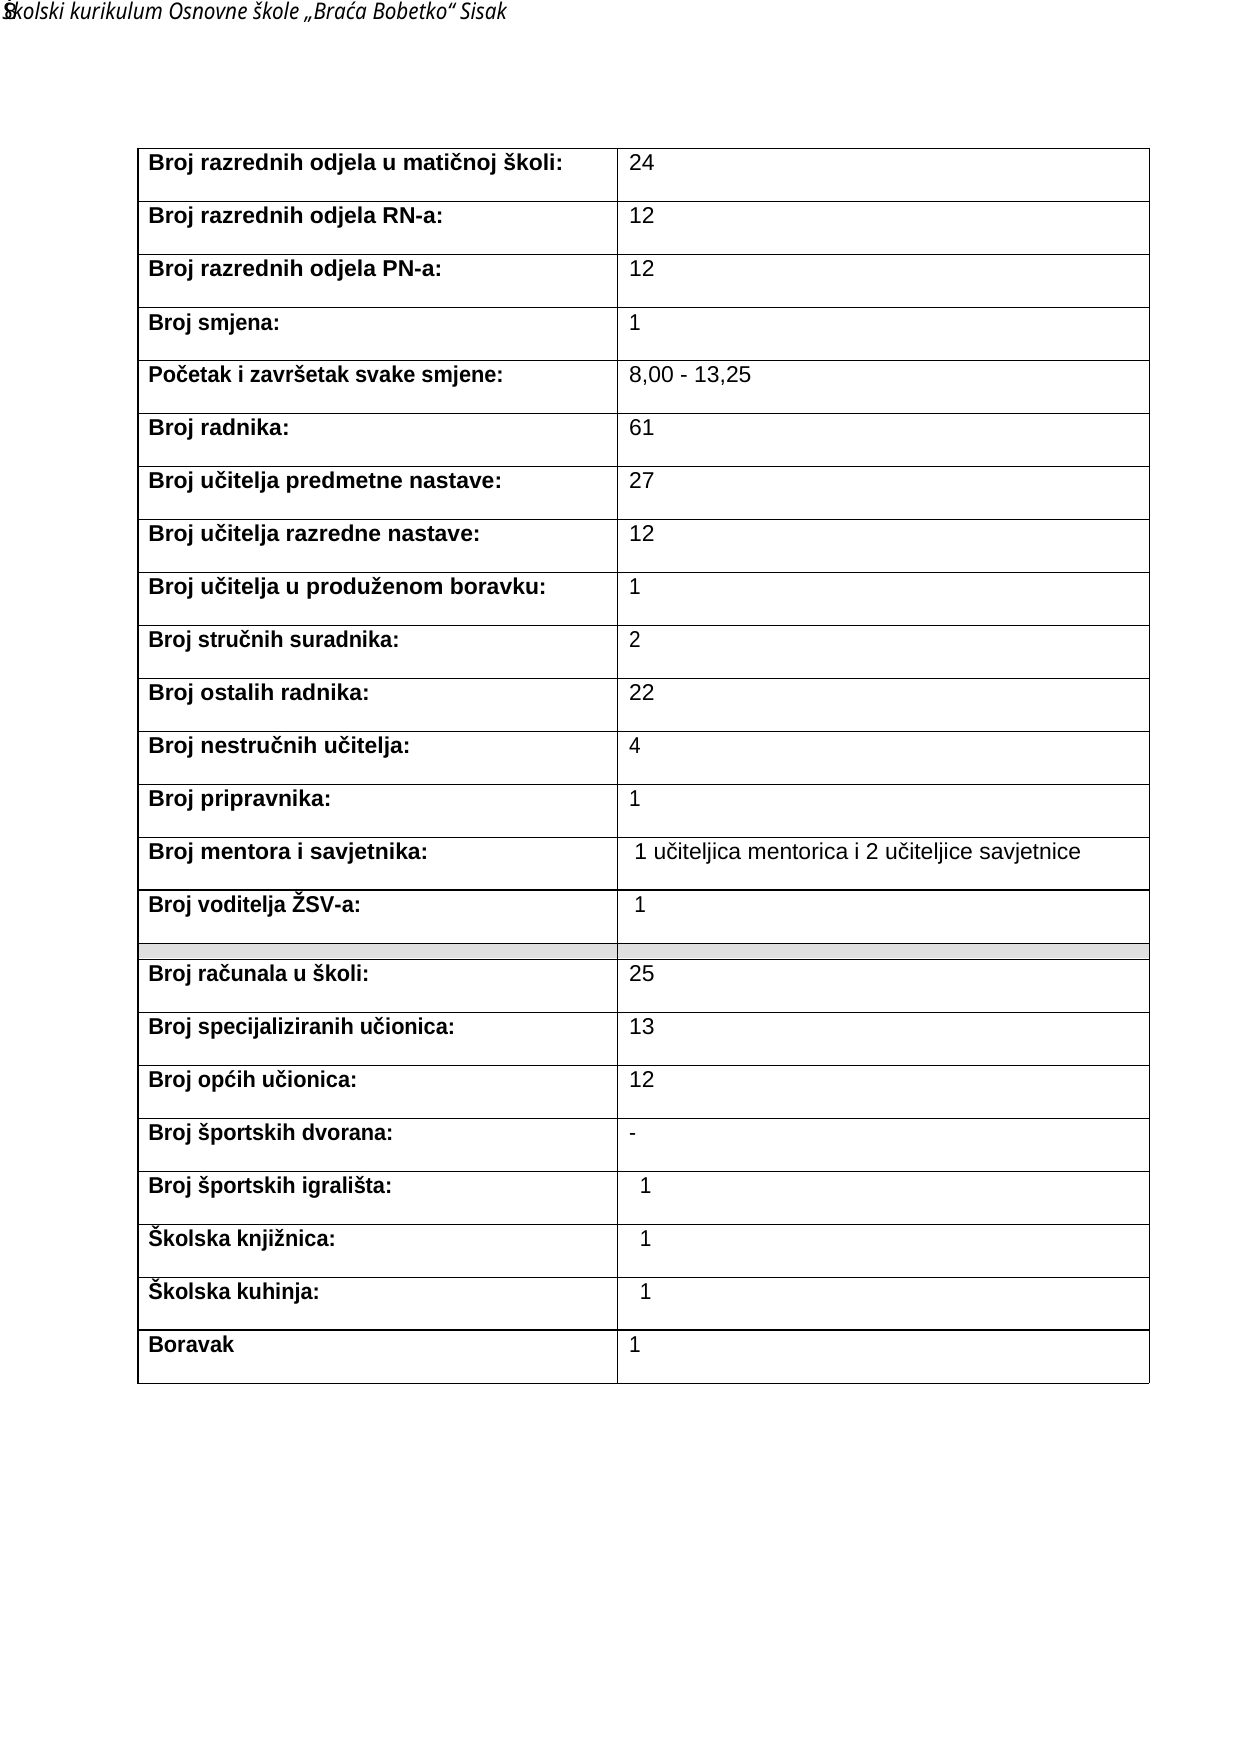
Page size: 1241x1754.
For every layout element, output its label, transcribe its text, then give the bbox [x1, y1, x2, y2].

table_cell 1 učiteljica mentorica i 2 učiteljice savjetnice [618, 838, 1149, 889]
table_cell 61 [618, 414, 1149, 466]
table_cell 1 [618, 308, 1149, 360]
table_cell Broj razrednih odjela PN-a: [139, 255, 617, 307]
table_cell Broj nestručnih učitelja: [139, 732, 617, 783]
table_cell Broj mentora i savjetnika: [139, 838, 617, 889]
table_cell 1 [618, 1225, 1149, 1276]
table_cell Broj športskih dvorana: [139, 1119, 617, 1171]
table_cell 4 [618, 732, 1149, 783]
table_cell Školska kuhinja: [139, 1278, 617, 1329]
table_cell 1 [618, 1278, 1149, 1329]
table_cell 25 [618, 960, 1149, 1012]
table_cell 1 [618, 785, 1149, 836]
table_cell 12 [618, 520, 1149, 572]
table_cell 2 [618, 626, 1149, 677]
table_cell Broj smjena: [139, 308, 617, 360]
table_cell Broj specijaliziranih učionica: [139, 1013, 617, 1064]
table_cell Broj učitelja predmetne nastave: [139, 467, 617, 519]
table_cell 1 [618, 1172, 1149, 1223]
table_cell Početak i završetak svake smjene: [139, 361, 617, 413]
table_cell 27 [618, 467, 1149, 519]
table_cell 22 [618, 679, 1149, 731]
table_cell 12 [618, 202, 1149, 254]
table_cell 1 [618, 891, 1149, 942]
table_cell 1 [618, 573, 1149, 624]
table_cell - [618, 1119, 1149, 1171]
table_cell Broj stručnih suradnika: [139, 626, 617, 677]
table_cell Broj ostalih radnika: [139, 679, 617, 731]
table_cell Boravak [139, 1331, 617, 1382]
table_cell Broj voditelja ŽSV-a: [139, 891, 617, 942]
table_header Broj razrednih odjela u matičnoj školi: [139, 149, 617, 201]
table_cell Školska knjižnica: [139, 1225, 617, 1276]
table_cell [618, 944, 1149, 958]
table_cell 12 [618, 255, 1149, 307]
table_cell Broj učitelja u produženom boravku: [139, 573, 617, 624]
table_cell 12 [618, 1066, 1149, 1117]
table_cell 1 [618, 1331, 1149, 1382]
table_cell 8,00 - 13,25 [618, 361, 1149, 413]
table_cell Broj pripravnika: [139, 785, 617, 836]
table_cell 13 [618, 1013, 1149, 1064]
table_cell [139, 944, 617, 958]
table_header 24 [618, 149, 1149, 201]
table_cell Broj razrednih odjela RN-a: [139, 202, 617, 254]
table_cell Broj učitelja razredne nastave: [139, 520, 617, 572]
table_cell Broj općih učionica: [139, 1066, 617, 1117]
table_cell Broj računala u školi: [139, 960, 617, 1012]
table_cell Broj radnika: [139, 414, 617, 466]
table_cell Broj športskih igrališta: [139, 1172, 617, 1223]
